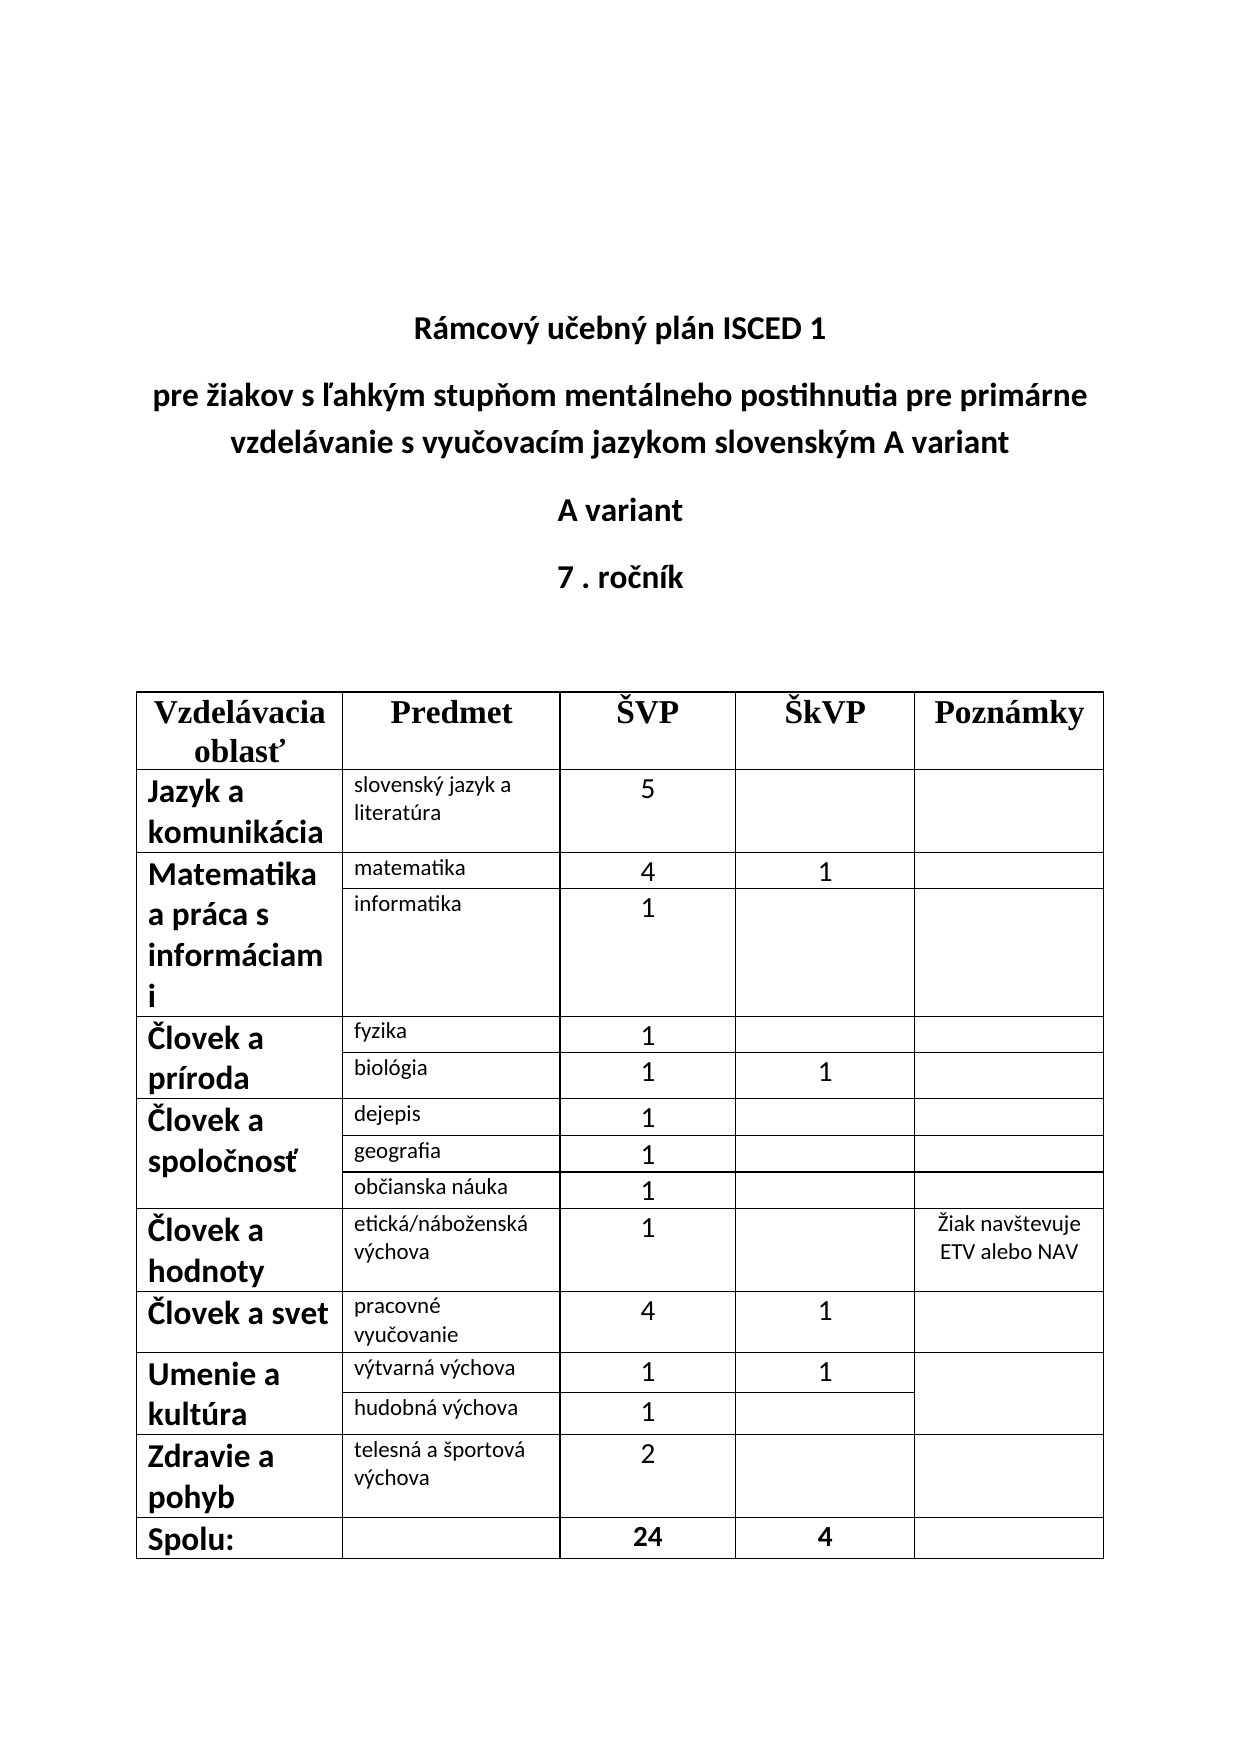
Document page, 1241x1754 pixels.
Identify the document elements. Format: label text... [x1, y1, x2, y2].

table_cell 1 [561, 1173, 735, 1208]
text Rámcový učebný plán ISCED 1 [148, 307, 1093, 347]
table_cell [736, 1017, 914, 1052]
table_cell [736, 1435, 914, 1517]
table_cell [915, 770, 1103, 852]
table_cell matematika [343, 853, 559, 888]
table_cell hudobná výchova [343, 1393, 559, 1434]
table_cell 24 [561, 1518, 735, 1558]
table_cell občianska náuka [343, 1173, 559, 1208]
table_cell 2 [561, 1435, 735, 1517]
table_cell Človek a hodnoty [137, 1209, 342, 1291]
text pre žiakov s ľahkým stupňom mentálneho postihnutia pre primárne vzdelávanie s vyučovacím jazykom slovenským A variant [148, 374, 1093, 462]
table_cell 5 [561, 770, 735, 852]
table_cell [736, 1393, 914, 1434]
table_header ŠVP [561, 693, 735, 769]
table_cell telesná a športová výchova [343, 1435, 559, 1517]
table_cell Spolu: [137, 1518, 342, 1558]
text 7 . ročník [148, 556, 1093, 597]
table_cell [736, 1209, 914, 1291]
table_cell Človek a spoločnosť [137, 1099, 342, 1208]
table_cell geografia [343, 1136, 559, 1171]
table_cell [736, 1136, 914, 1171]
table_cell [915, 1435, 1103, 1517]
table_cell 1 [561, 889, 735, 1016]
table_cell [736, 1173, 914, 1208]
table_cell [915, 1292, 1103, 1352]
table_cell [915, 1053, 1103, 1098]
table_cell [915, 853, 1103, 888]
table_cell [915, 1099, 1103, 1135]
table_cell fyzika [343, 1017, 559, 1052]
text A variant [148, 489, 1093, 529]
table_cell Žiak navštevuje ETV alebo NAV [915, 1209, 1103, 1291]
table_cell [736, 770, 914, 852]
table_header ŠkVP [736, 693, 914, 769]
table_cell 1 [736, 1292, 914, 1352]
table_cell 1 [561, 1099, 735, 1135]
table_cell 4 [736, 1518, 914, 1558]
table_cell 1 [561, 1393, 735, 1434]
table_cell 1 [561, 1053, 735, 1098]
table_cell 1 [561, 1017, 735, 1052]
table_cell 4 [561, 853, 735, 888]
table_cell [915, 1353, 1103, 1434]
table_cell 1 [736, 853, 914, 888]
table_cell Matematika a práca s informáciami [137, 853, 342, 1016]
table_cell 1 [736, 1053, 914, 1098]
table_cell pracovné vyučovanie [343, 1292, 559, 1352]
table_cell [736, 1099, 914, 1135]
table_header Vzdelávacia oblasť [137, 693, 342, 769]
table_cell Zdravie a pohyb [137, 1435, 342, 1517]
table_cell Človek a príroda [137, 1017, 342, 1098]
table_cell [736, 889, 914, 1016]
table_cell 4 [561, 1292, 735, 1352]
table_cell dejepis [343, 1099, 559, 1135]
table_cell výtvarná výchova [343, 1353, 559, 1392]
table_cell [343, 1518, 559, 1558]
table_header Predmet [343, 693, 559, 769]
table_cell [915, 1136, 1103, 1171]
table_cell 1 [736, 1353, 914, 1392]
table_cell biológia [343, 1053, 559, 1098]
table_cell slovenský jazyk a literatúra [343, 770, 559, 852]
table_cell [915, 889, 1103, 1016]
table_cell [915, 1173, 1103, 1208]
table_cell Človek a svet [137, 1292, 342, 1352]
table_cell 1 [561, 1209, 735, 1291]
table_cell Jazyk a komunikácia [137, 770, 342, 852]
table_cell Umenie a kultúra [137, 1353, 342, 1434]
table_cell [915, 1518, 1103, 1558]
table_cell 1 [561, 1136, 735, 1171]
table_cell 1 [561, 1353, 735, 1392]
table_header Poznámky [915, 693, 1103, 769]
table_cell informatika [343, 889, 559, 1016]
table_cell etická/náboženská výchova [343, 1209, 559, 1291]
table_cell [915, 1017, 1103, 1052]
